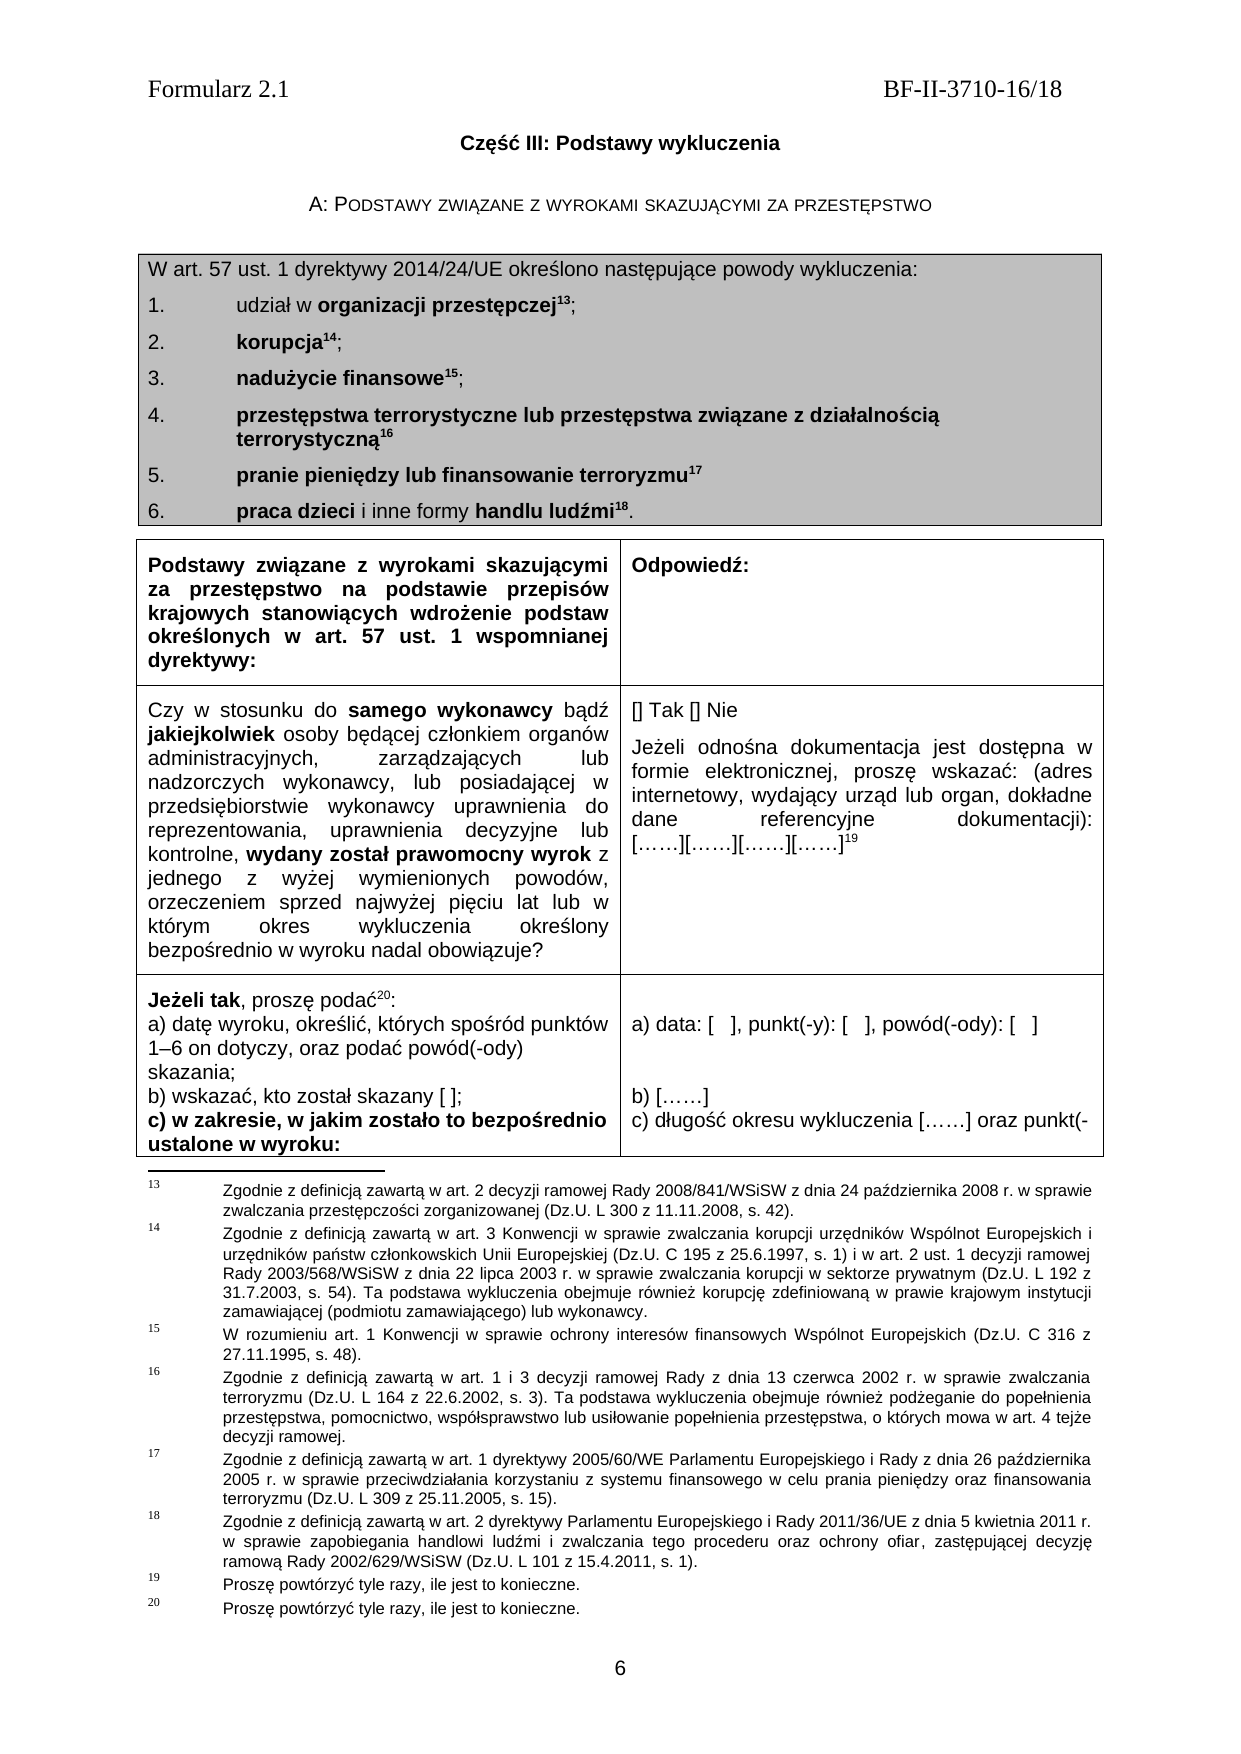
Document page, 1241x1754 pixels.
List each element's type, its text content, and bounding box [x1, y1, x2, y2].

table_cell a) data: [ ], punkt(-y): [ ], powód(-ody): [ ] b) [……] c) długość okresu wykluczenia [……] oraz punkt(-y), którego(-ych) to dotyczy. Jeżeli odnośna dokumentacja jest dostępna w formie elektronicznej, proszę wskazać: (adres internetowy, wydający urząd lub organ, dokładne dane referencyjne dokumentacji): [……][……][……][……] [621, 975, 1103, 1156]
table_cell [] Tak [] Nie Jeżeli odnośna dokumentacja jest dostępna w formie elektronicznej, proszę wskazać: (adres internetowy, wydający urząd lub organ, dokładne dane referencyjne dokumentacji): [……][……][……][……] [621, 686, 1103, 974]
text przestępstwa terrorystyczne lub przestępstwa związane z działalnością terrorystyczną [139, 399, 1101, 450]
text pranie pieniędzy lub finansowanie terroryzmu [139, 460, 1101, 487]
text korupcja; [139, 326, 1101, 353]
text praca dzieci i inne formy handlu ludźmi. [139, 496, 1101, 525]
table_cell Czy w stosunku do samego wykonawcy bądź jakiejkolwiek osoby będącej członkiem organów administracyjnych, zarządzających lub nadzorczych wykonawcy, lub posiadającej w przedsiębiorstwie wykonawcy uprawnienia do reprezentowania, uprawnienia decyzyjne lub kontrolne, wydany został prawomocny wyrok z jednego z wyżej wymienionych powodów, orzeczeniem sprzed najwyżej pięciu lat lub w którym okres wykluczenia określony bezpośrednio w wyroku nadal obowiązuje? [137, 686, 620, 974]
table_cell Jeżeli tak, proszę podać: a) datę wyroku, określić, których spośród punktów 1–6 on dotyczy, oraz podać powód(-ody) skazania; b) wskazać, kto został skazany [ ]; c) w zakresie, w jakim zostało to bezpośrednio ustalone w wyroku: [137, 975, 620, 1156]
title Część III: Podstawy wykluczenia [148, 131, 1093, 154]
table_header Odpowiedź: [621, 540, 1103, 685]
text W art. 57 ust. 1 dyrektywy 2014/24/UE określono następujące powody wykluczenia: [139, 255, 1101, 281]
list udział w organizacji przestępczej; [139, 290, 1101, 317]
table_header Podstawy związane z wyrokami skazującymi za przestępstwo na podstawie przepisów krajowych stanowiących wdrożenie podstaw określonych w art. 57 ust. 1 wspomnianej dyrektywy: [137, 540, 620, 685]
title A: Podstawy związane z wyrokami skazującymi za przestępstwo [148, 192, 1093, 216]
text nadużycie finansowe; [139, 363, 1101, 390]
